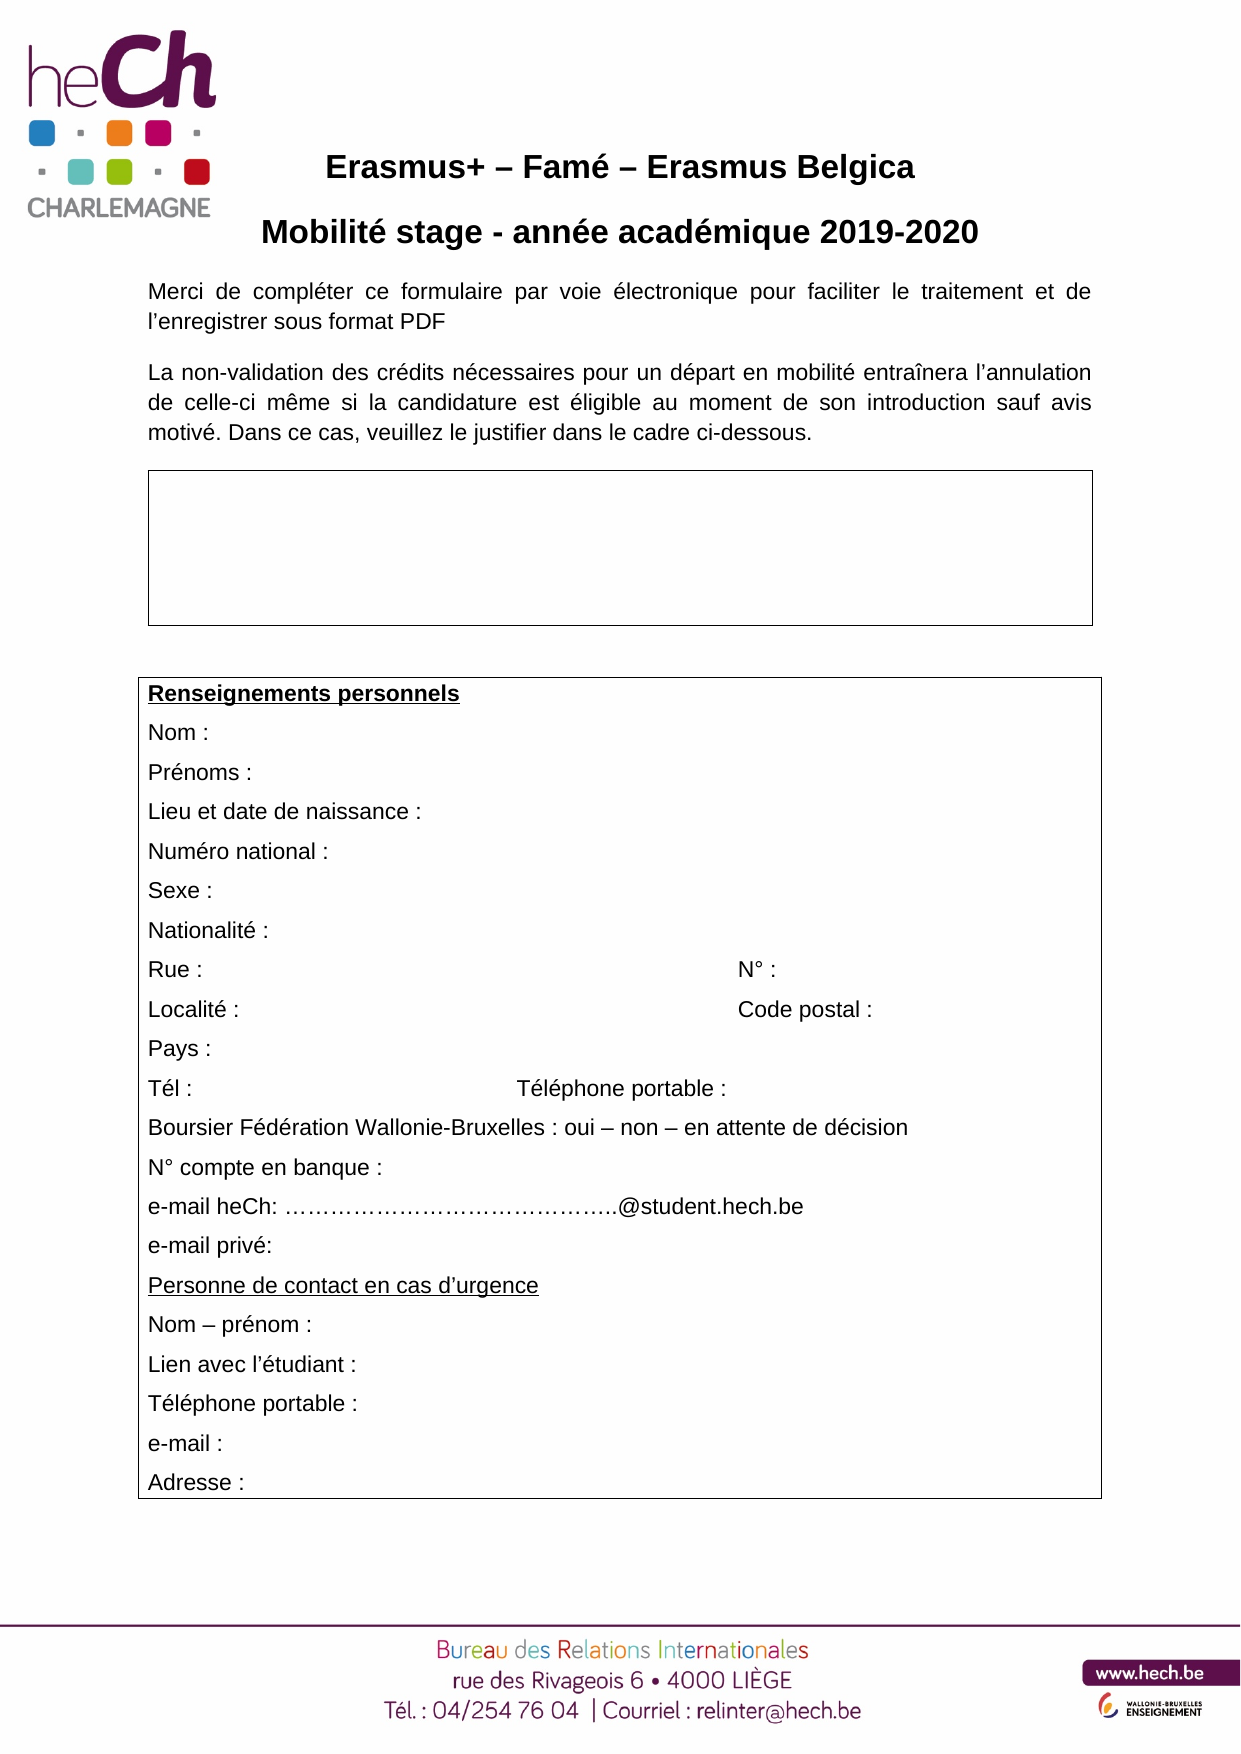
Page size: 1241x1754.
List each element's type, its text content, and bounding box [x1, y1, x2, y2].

text Sexe : [139, 874, 1101, 903]
text Erasmus+ – Famé – Erasmus Belgica [74, 148, 1093, 186]
text e-mail privé: [139, 1229, 1101, 1259]
text Tél : Téléphone portable : [139, 1071, 1101, 1101]
text Lieu et date de naissance : [139, 795, 1101, 824]
picture [0, 0, 1241, 1754]
text Nationalité : [139, 913, 1101, 943]
text Prénoms : [139, 756, 1101, 785]
text e-mail : [139, 1427, 1101, 1456]
text Nom : [139, 716, 1101, 746]
text Numéro national : [139, 834, 1101, 864]
text Lien avec l’étudiant : [139, 1348, 1101, 1377]
text La non-validation des crédits nécessaires pour un départ en mobilité entraînera l’annulation de celle-ci même si la candidature est éligible au moment de son introduction sauf avis motivé. Dans ce cas, veuillez le justifier dans le cadre ci-dessous. [148, 359, 1093, 446]
text Téléphone portable : [139, 1387, 1101, 1417]
text Rue : N° : [139, 953, 1101, 982]
text Personne de contact en cas d’urgence [139, 1269, 1101, 1298]
text Mobilité stage - année académique 2019-2020 [148, 213, 1093, 251]
text Pays : [139, 1032, 1101, 1061]
text Renseignements personnels [139, 678, 1101, 706]
text Localité : Code postal : [139, 992, 1101, 1022]
text N° compte en banque : [139, 1150, 1101, 1180]
text Adresse : [139, 1466, 1101, 1498]
text Boursier Fédération Wallonie-Bruxelles : oui – non – en attente de décision [139, 1111, 1101, 1140]
text Nom – prénom : [139, 1308, 1101, 1338]
text e-mail heCh: ……………………………………..@student.hech.be [139, 1190, 1101, 1219]
text Merci de compléter ce formulaire par voie électronique pour faciliter le traitement et de l’enregistrer sous format PDF [148, 278, 1093, 334]
table_header [149, 471, 1092, 624]
